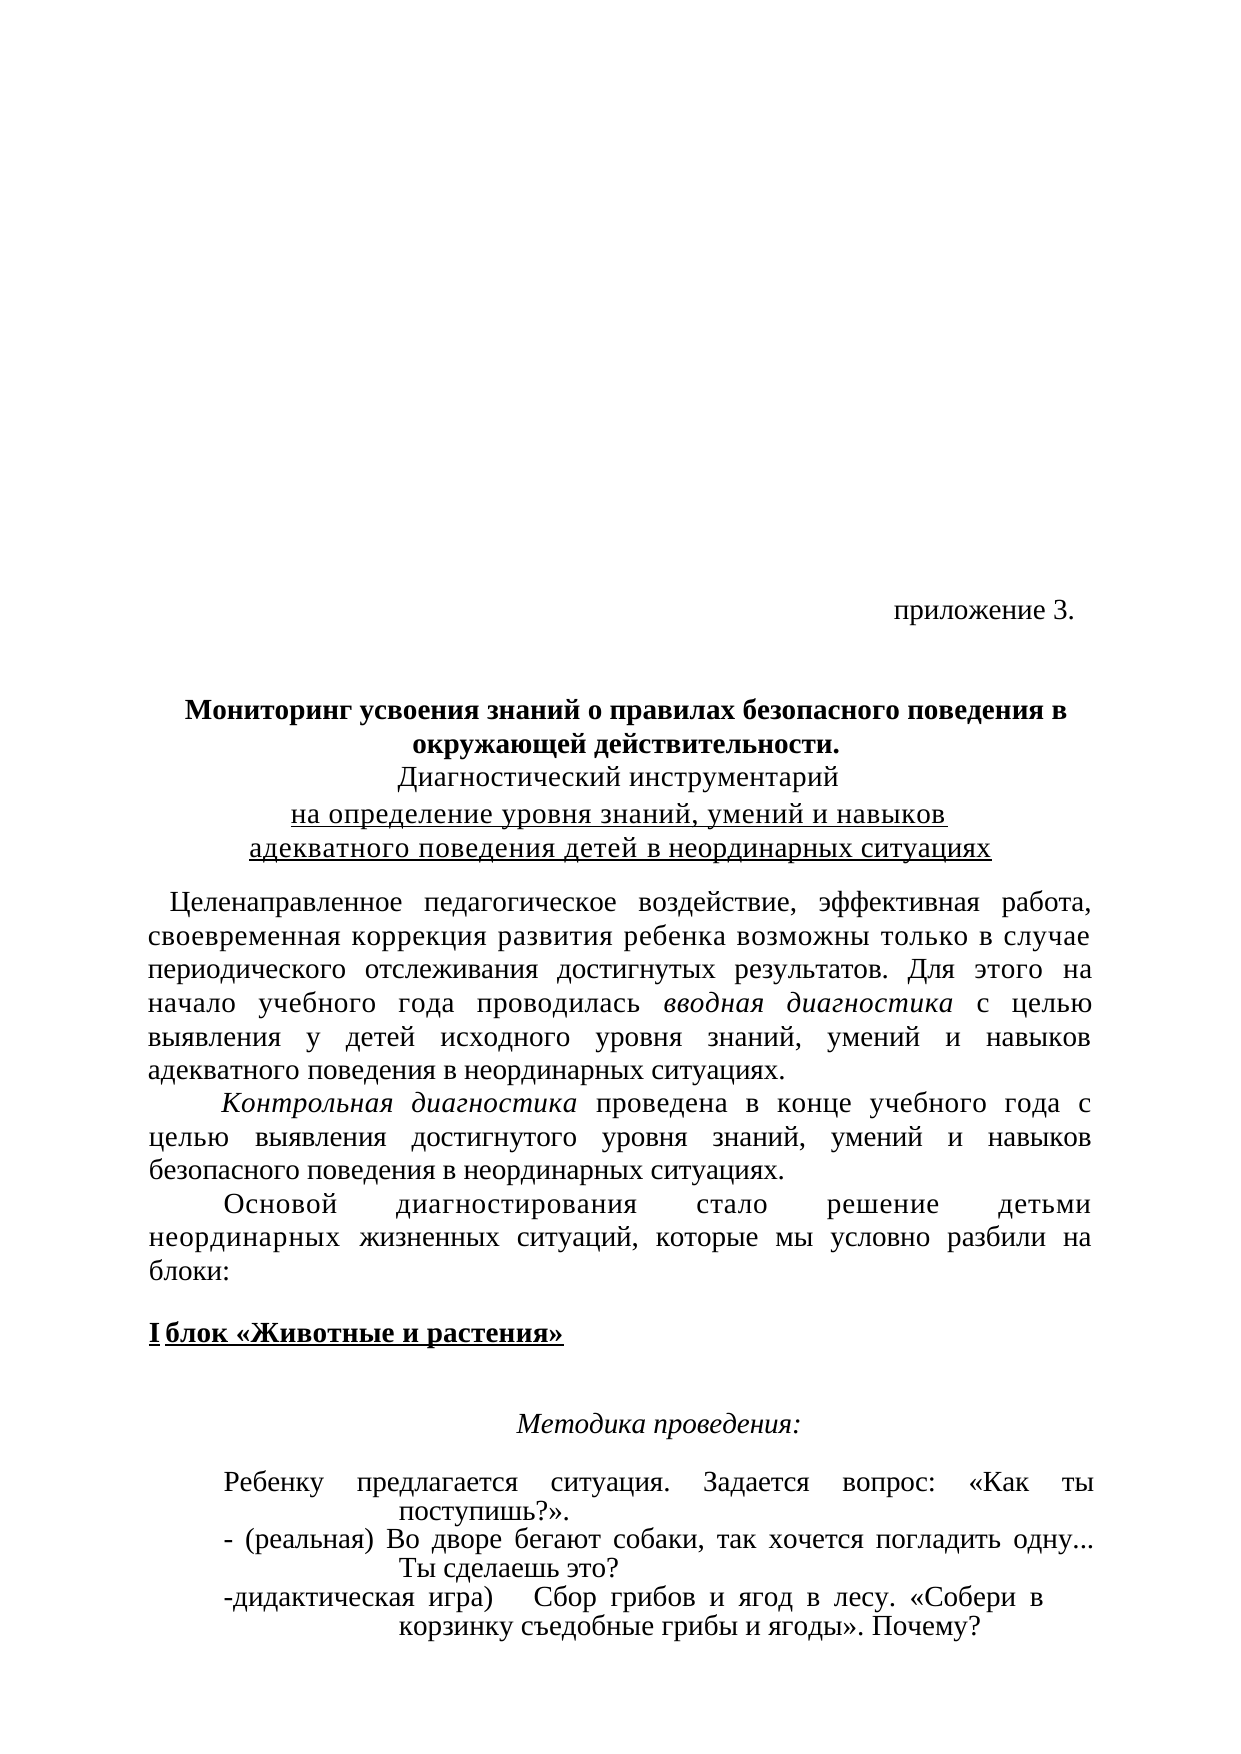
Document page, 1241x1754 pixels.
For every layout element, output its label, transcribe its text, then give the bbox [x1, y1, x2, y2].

text приложение 3. [177, 592, 1075, 625]
text Контрольная диагностика проведена в конце учебного года с целью выявления достигнутого уровня знаний, умений и навыков безопасного поведения в неординарных ситуациях. [149, 1086, 1092, 1186]
text Диагностический инструментарий [148, 759, 1089, 797]
subtitle Целенаправленное педагогическое воздействие, эффективная работа, своевременная коррекция развития ребенка возможны только в случае периодического отслеживания достигнутых результатов. Для этого на начало учебного года проводилась вводная диагностика с целью выявления у детей исходного уровня знаний, умений и навыков адекватного поведения в неординарных ситуациях. [148, 884, 1092, 1086]
text Ребенку предлагается ситуация. Задается вопрос: «Как ты поступишь?». [223, 1468, 1094, 1526]
text I блок «Животные и растения» [149, 1319, 1092, 1348]
text на определение уровня знаний, умений и навыков [148, 797, 1089, 830]
text -дидактическая игра) Сбор грибов и ягод в лесу. «Собери в корзинку съедобные грибы и ягоды». Почему? [223, 1584, 1044, 1642]
text Методика проведения: [223, 1410, 1094, 1439]
text адекватного поведения детей в неординарных ситуациях [148, 830, 1092, 864]
text - (реальная) Во дворе бегают собаки, так хочется погладить одну... Ты сделаешь это? [223, 1526, 1094, 1584]
text Основой диагностирования стало решение детьми неординарных жизненных ситуаций, которые мы условно разбили на блоки: [149, 1186, 1092, 1287]
text Мониторинг усвоения знаний о правилах безопасного поведения в окружающей действительности. [177, 692, 1075, 759]
